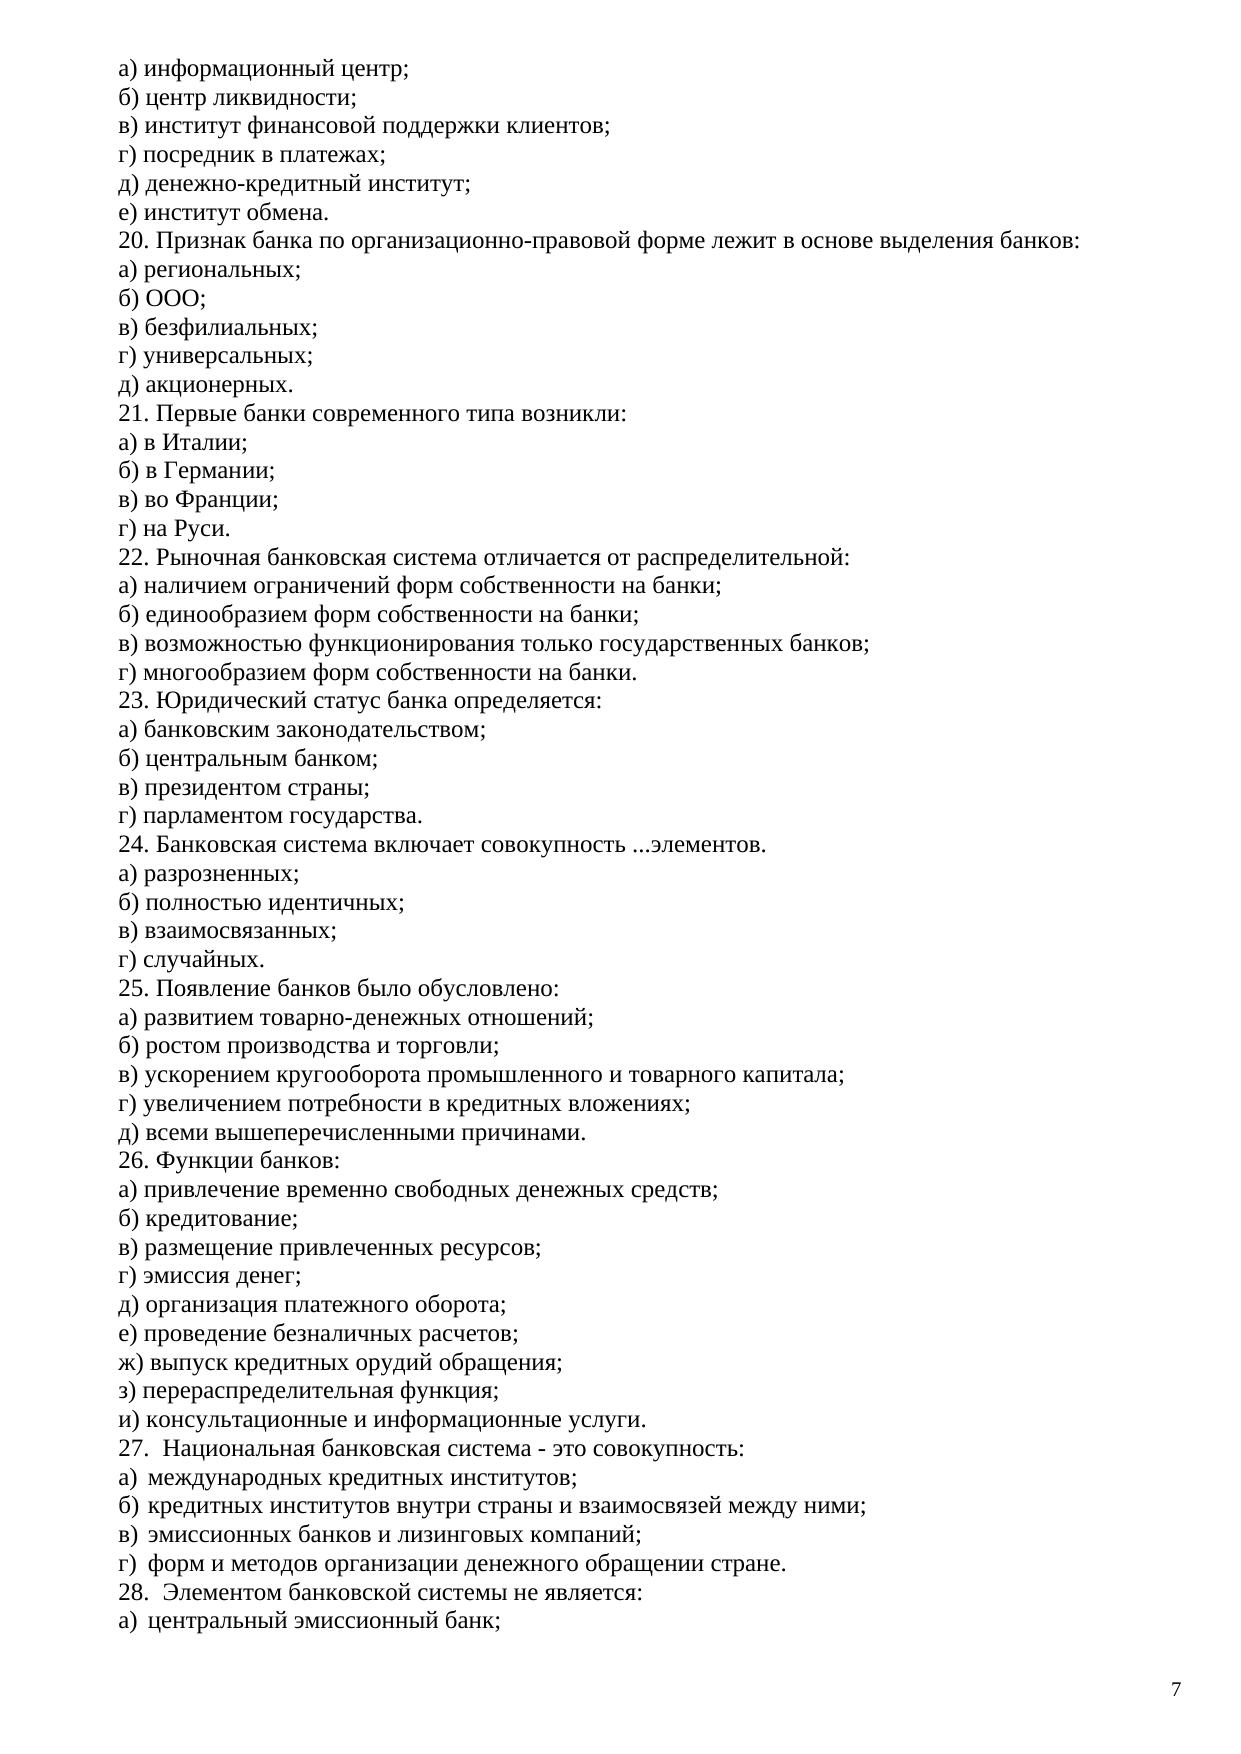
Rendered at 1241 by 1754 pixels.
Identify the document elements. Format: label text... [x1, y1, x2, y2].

text е) проведение безналичных расчетов; [118, 1318, 1181, 1347]
text в) институт финансовой поддержки клиентов; [118, 111, 1181, 139]
text г) увеличением потребности в кредитных вложениях; [118, 1088, 1181, 1117]
text б) ООО; [118, 283, 1181, 312]
text б) ростом производства и торговли; [118, 1031, 1181, 1059]
text а) информационный центр; [118, 53, 1181, 82]
text г) форм и методов организации денежного обращении стране. [118, 1548, 1181, 1577]
text а) региональных; [118, 254, 1181, 283]
text г) посредник в платежах; [118, 139, 1181, 168]
text а) наличием ограничений форм собственности на банки; [118, 571, 1181, 599]
text и) консультационные и информационные услуги. [118, 1404, 1181, 1433]
text ж) выпуск кредитных орудий обращения; [118, 1347, 1181, 1376]
text г) универсальных; [118, 341, 1181, 369]
text а) развитием товарно-денежных отношений; [118, 1002, 1181, 1031]
text 21. Первые банки современного типа возникли: [118, 398, 1181, 427]
text 22. Рыночная банковская система отличается от распределительной: [118, 542, 1181, 571]
text 27. Национальная банковская система - это совокупность: [118, 1433, 1181, 1462]
text д) акционерных. [118, 369, 1181, 398]
text б) кредитование; [118, 1203, 1181, 1232]
text в) эмиссионных банков и лизинговых компаний; [118, 1519, 1181, 1548]
text в) президентом страны; [118, 772, 1181, 801]
text а) международных кредитных институтов; [118, 1462, 1181, 1491]
text г) многообразием форм собственности на банки. [118, 657, 1181, 686]
text 25. Появление банков было обусловлено: [118, 973, 1181, 1002]
text д) организация платежного оборота; [118, 1289, 1181, 1318]
text а) в Италии; [118, 427, 1181, 456]
text 20. Признак банка по организационно-правовой форме лежит в основе выделения банков: [118, 226, 1181, 254]
text г) эмиссия денег; [118, 1261, 1181, 1289]
text в) возможностью функционирования только государственных банков; [118, 628, 1181, 657]
text б) центр ликвидности; [118, 82, 1181, 111]
text б) полностью идентичных; [118, 887, 1181, 916]
text д) всеми вышеперечисленными причинами. [118, 1117, 1181, 1146]
text 28. Элементом банковской системы не является: [118, 1577, 1181, 1606]
text в) во Франции; [118, 484, 1181, 513]
text з) перераспределительная функция; [118, 1376, 1181, 1404]
text а) банковским законодательством; [118, 714, 1181, 743]
text 26. Функции банков: [118, 1146, 1181, 1174]
text б) кредитных институтов внутри страны и взаимосвязей между ними; [118, 1491, 1181, 1519]
text г) на Руси. [118, 513, 1181, 542]
text д) денежно-кредитный институт; [118, 168, 1181, 197]
text а) привлечение временно свободных денежных средств; [118, 1174, 1181, 1203]
text е) институт обмена. [118, 197, 1181, 226]
text б) в Германии; [118, 456, 1181, 484]
text б) единообразием форм собственности на банки; [118, 599, 1181, 628]
text а) разрозненных; [118, 858, 1181, 887]
text г) парламентом государства. [118, 801, 1181, 829]
text в) размещение привлеченных ресурсов; [118, 1232, 1181, 1261]
text г) случайных. [118, 944, 1181, 973]
text 24. Банковская система включает совокупность ...элементов. [118, 829, 1181, 858]
text в) ускорением кругооборота промышленного и товарного капитала; [118, 1059, 1181, 1088]
text а) центральный эмиссионный банк; [118, 1606, 1181, 1634]
text в) безфилиальных; [118, 312, 1181, 341]
text 23. Юридический статус банка определяется: [118, 686, 1181, 714]
text б) центральным банком; [118, 743, 1181, 772]
text в) взаимосвязанных; [118, 916, 1181, 944]
